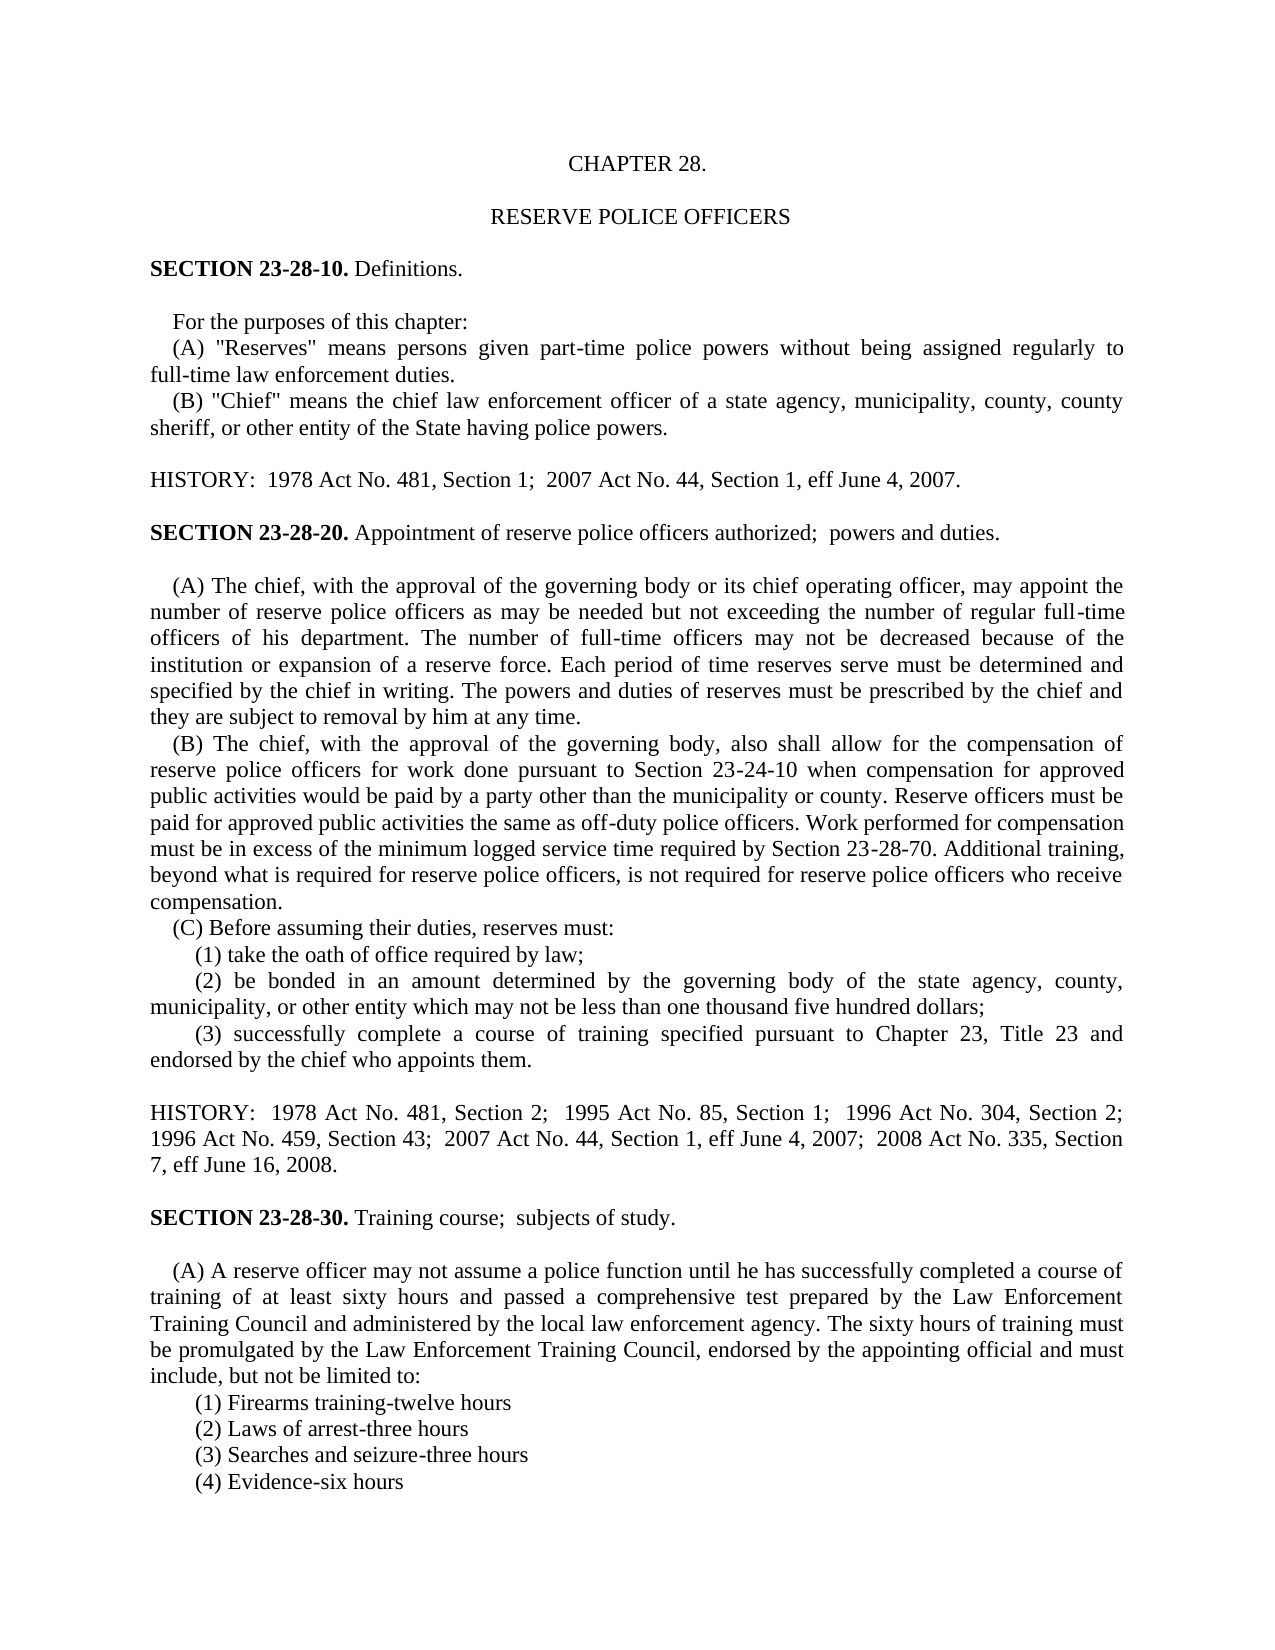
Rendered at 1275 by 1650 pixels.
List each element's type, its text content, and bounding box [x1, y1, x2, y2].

text HISTORY: 1978 Act No. 481, Section 2; 1995 Act No. 85, Section 1; 1996 Act No. 304, Section 2; 1996 Act No. 459, Section 43; 2007 Act No. 44, Section 1, eff June 4, 2007; 2008 Act No. 335, Section 7, eff June 16, 2008. [150, 1099, 1125, 1178]
text (B) "Chief" means the chief law enforcement officer of a state agency, municipality, county, county sheriff, or other entity of the State having police powers. [150, 387, 1125, 440]
text (B) The chief, with the approval of the governing body, also shall allow for the compensation of reserve police officers for work done pursuant to Section 23-24-10 when compensation for approved public activities would be paid by a party other than the municipality or county. Reserve officers must be paid for approved public activities the same as off-duty police officers. Work performed for compensation must be in excess of the minimum logged service time required by Section 23-28-70. Additional training, beyond what is required for reserve police officers, is not required for reserve police officers who receive compensation. [150, 730, 1125, 914]
text (4) Evidence-six hours [150, 1468, 1125, 1494]
text (3) Searches and seizure-three hours [150, 1441, 1125, 1468]
text (A) The chief, with the approval of the governing body or its chief operating officer, may appoint the number of reserve police officers as may be needed but not exceeding the number of regular full-time officers of his department. The number of full-time officers may not be decreased because of the institution or expansion of a reserve force. Each period of time reserves serve must be determined and specified by the chief in writing. The powers and duties of reserves must be prescribed by the chief and they are subject to removal by him at any time. [150, 572, 1125, 730]
text (A) A reserve officer may not assume a police function until he has successfully completed a course of training of at least sixty hours and passed a comprehensive test prepared by the Law Enforcement Training Council and administered by the local law enforcement agency. The sixty hours of training must be promulgated by the Law Enforcement Training Council, endorsed by the appointing official and must include, but not be limited to: [150, 1257, 1125, 1389]
text (3) successfully complete a course of training specified pursuant to Chapter 23, Title 23 and endorsed by the chief who appoints them. [150, 1020, 1125, 1072]
text (2) be bonded in an amount determined by the governing body of the state agency, county, municipality, or other entity which may not be less than one thousand five hundred dollars; [150, 967, 1125, 1020]
text (C) Before assuming their duties, reserves must: [150, 914, 1125, 941]
text (2) Laws of arrest-three hours [150, 1415, 1125, 1441]
text (1) take the oath of office required by law; [150, 941, 1125, 967]
text For the purposes of this chapter: [150, 308, 1125, 334]
text SECTION 23-28-20. Appointment of reserve police officers authorized; powers and duties. [150, 519, 1125, 545]
text SECTION 23-28-30. Training course; subjects of study. [150, 1204, 1125, 1231]
text (A) "Reserves" means persons given part-time police powers without being assigned regularly to full-time law enforcement duties. [150, 334, 1125, 387]
text RESERVE POLICE OFFICERS [150, 203, 1125, 229]
text SECTION 23-28-10. Definitions. [150, 255, 1125, 282]
text CHAPTER 28. [150, 150, 1125, 176]
text (1) Firearms training-twelve hours [150, 1389, 1125, 1415]
text HISTORY: 1978 Act No. 481, Section 1; 2007 Act No. 44, Section 1, eff June 4, 2007. [150, 466, 1125, 493]
